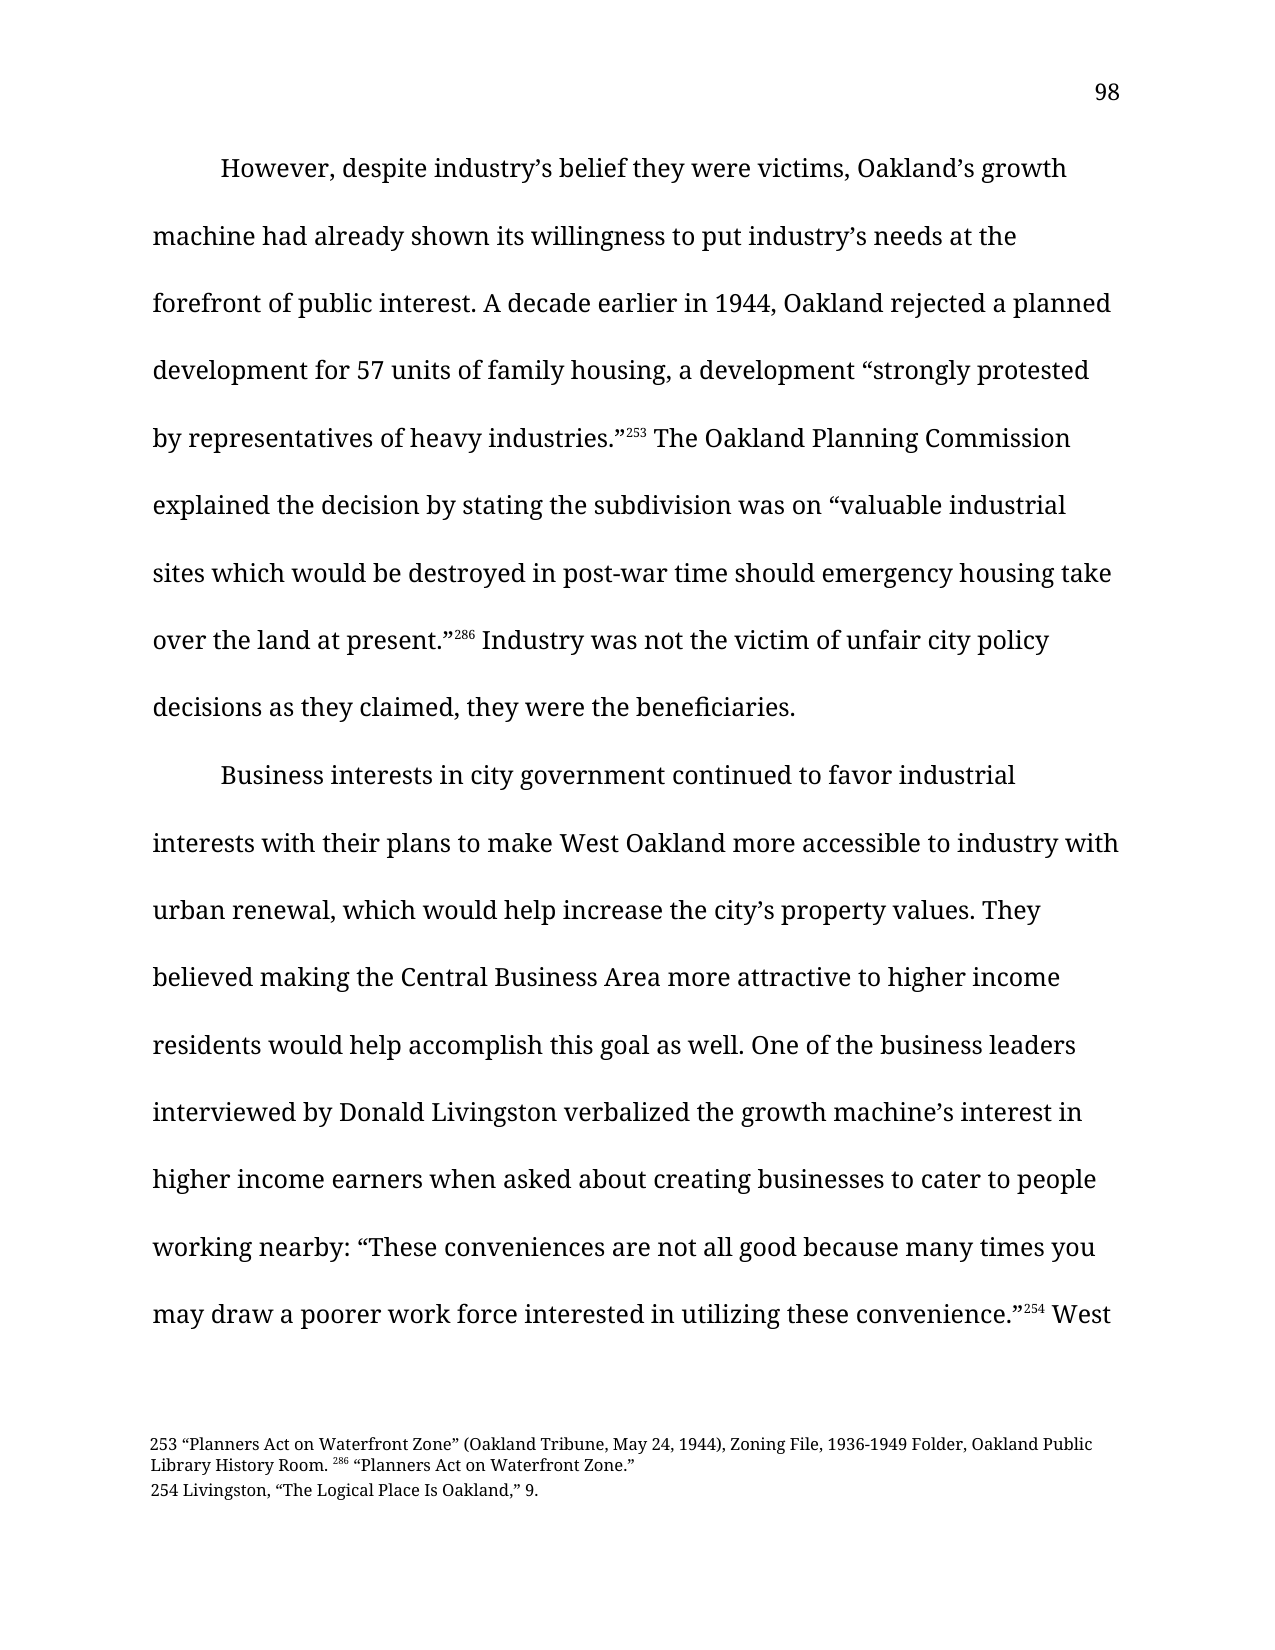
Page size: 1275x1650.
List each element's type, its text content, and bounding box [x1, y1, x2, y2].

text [151, 758, 1125, 1331]
text However, despite industry’s belief they were victims, Oakland’s growth machine had already shown its willingness to put industry’s needs at the forefront of public interest. A decade earlier in 1944, Oakland rejected a planned development for 57 units of family housing, a development “strongly protested by representatives of heavy industries.” The Oakland Planning Commission explained the decision by stating the subdivision was on “valuable industrial sites which would be destroyed in post-war time should emergency housing take over the land at present.”286 Industry was not the victim of unfair city policy decisions as they claimed, they were the beneficiaries. [151, 151, 1125, 724]
